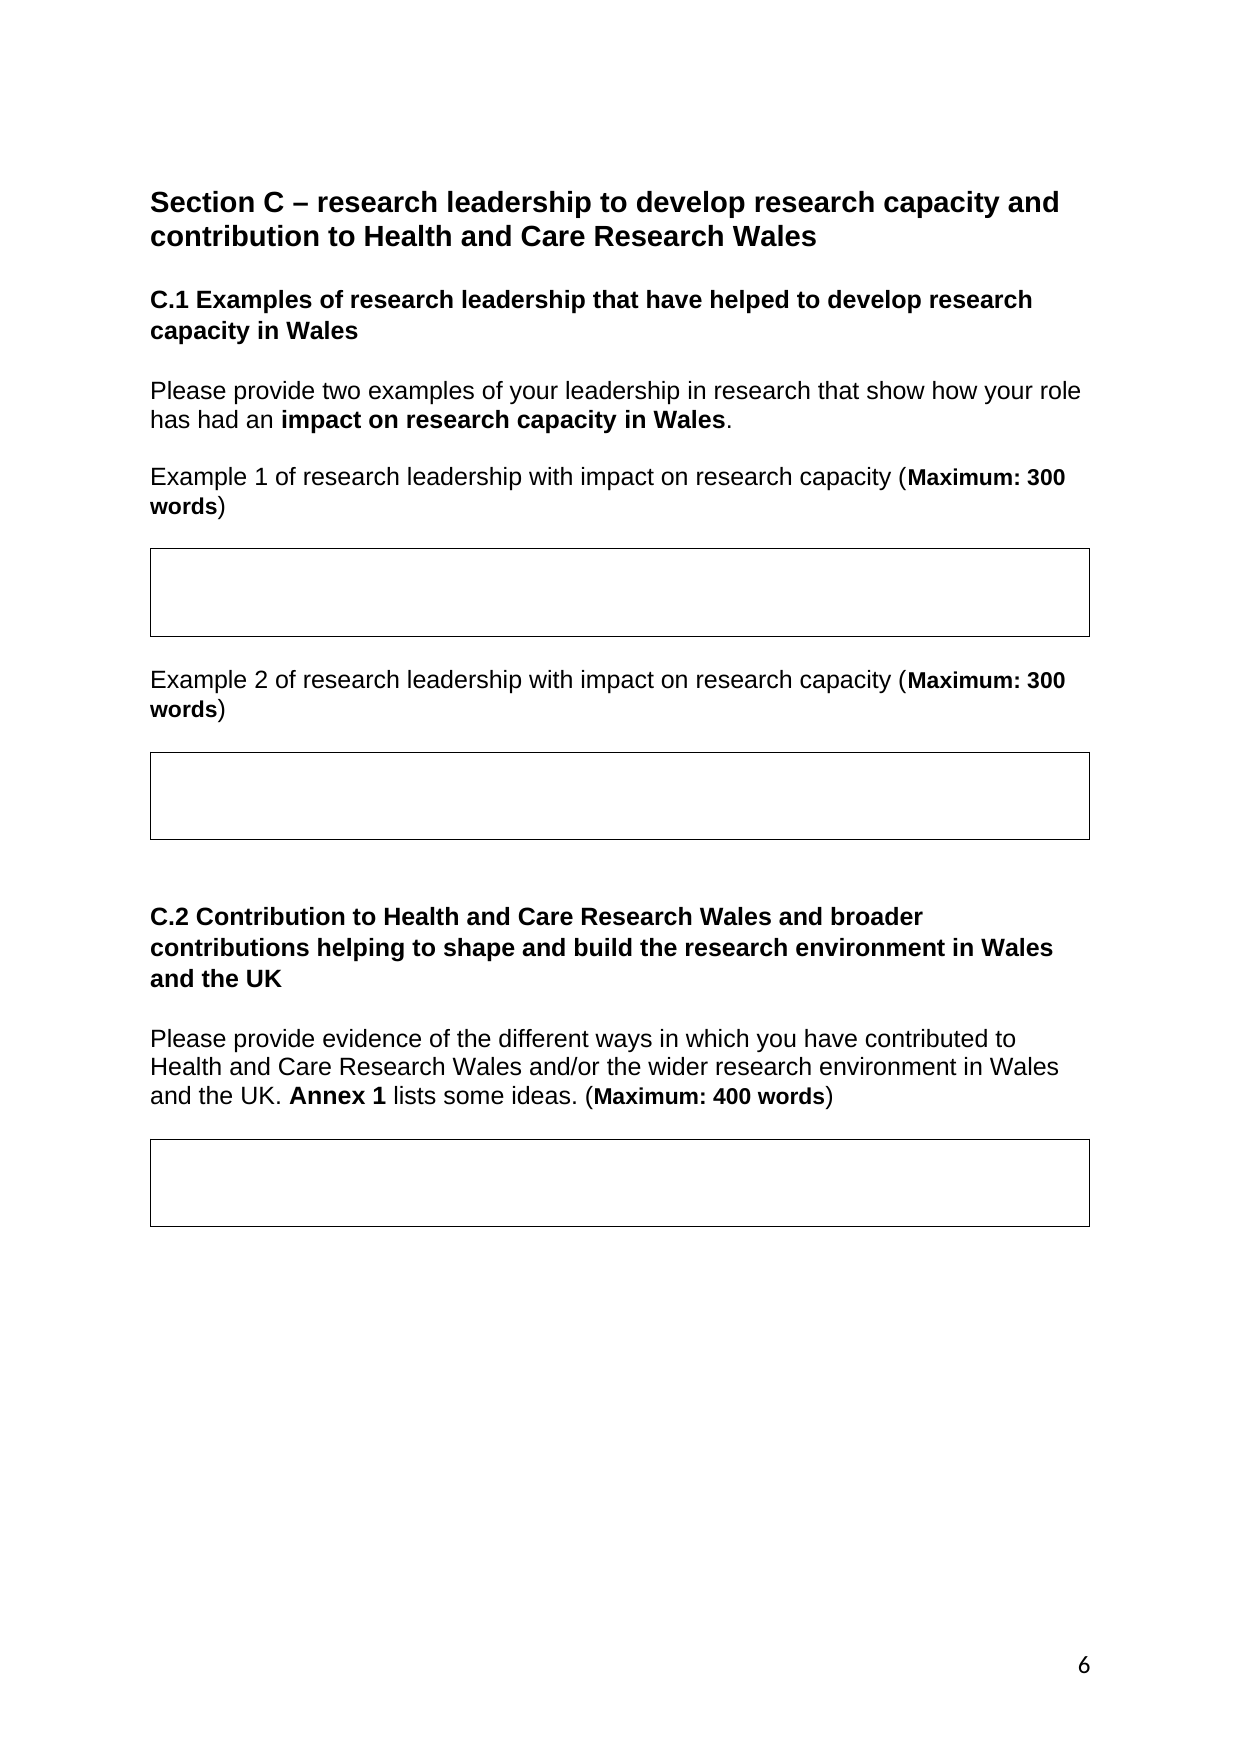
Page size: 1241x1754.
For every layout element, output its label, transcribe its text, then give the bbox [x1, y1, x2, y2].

table_header [151, 753, 1089, 839]
subtitle C.1 Examples of research leadership that have helped to develop research capacity in Wales [150, 285, 1090, 345]
subtitle C.2 Contribution to Health and Care Research Wales and broader contributions helping to shape and build the research environment in Wales and the UK [150, 902, 1090, 992]
table_header [151, 549, 1089, 636]
text Example 1 of research leadership with impact on research capacity (Maximum: 300 words) [150, 462, 1090, 519]
table_header [151, 1140, 1089, 1226]
text Please provide two examples of your leadership in research that show how your role has had an impact on research capacity in Wales. [150, 376, 1090, 433]
text Example 2 of research leadership with impact on research capacity (Maximum: 300 words) [150, 665, 1090, 723]
subtitle Section C – research leadership to develop research capacity and contribution to Health and Care Research Wales [150, 185, 1090, 252]
text Please provide evidence of the different ways in which you have contributed to Health and Care Research Wales and/or the wider research environment in Wales and the UK. Annex 1 lists some ideas. (Maximum: 400 words) [150, 1023, 1090, 1110]
